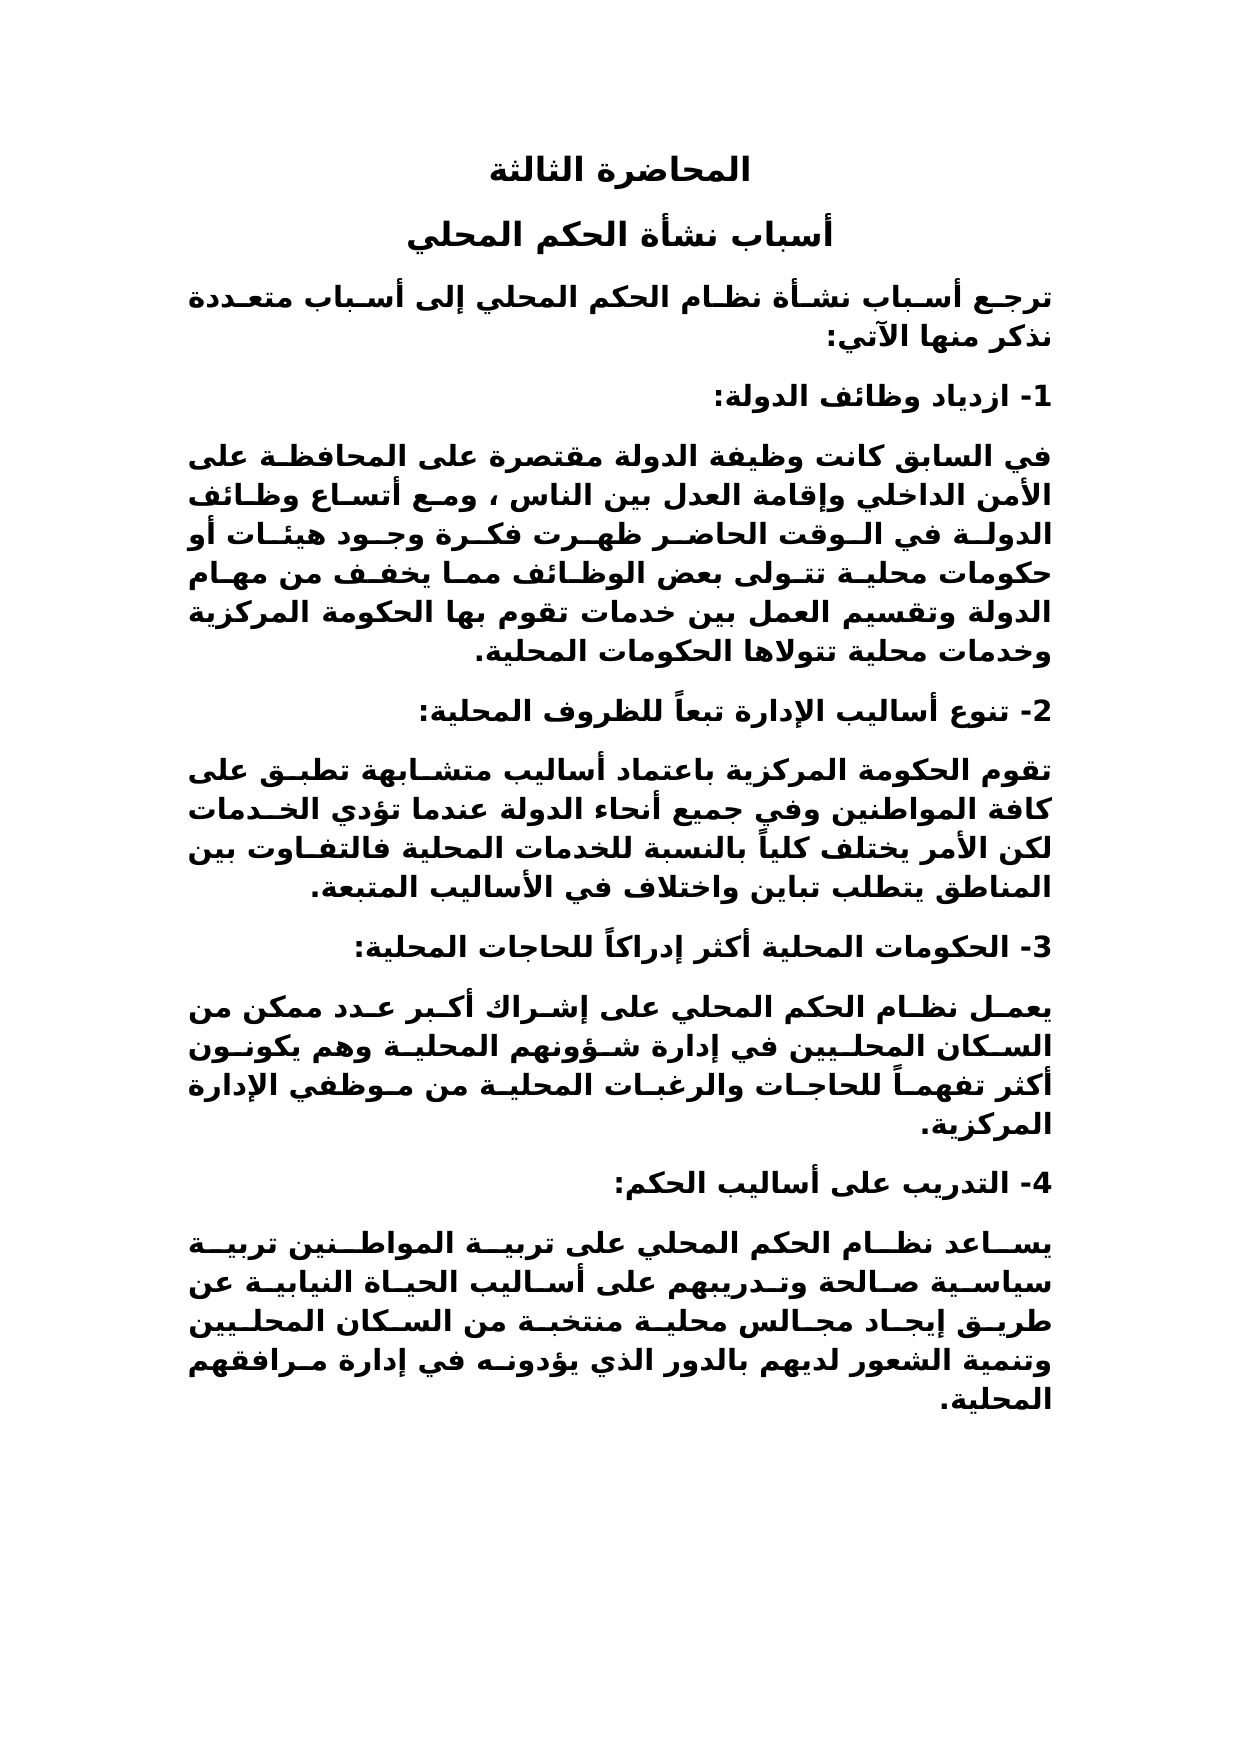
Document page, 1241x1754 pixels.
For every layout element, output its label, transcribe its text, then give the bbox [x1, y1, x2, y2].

text يساعد نظام الحكم المحلي على تربية المواطنين تربية سياسية صالحة وتدريبهم على أساليب الحياة النيابية عن طريق إيجاد مجالس محلية منتخبة من السكان المحليين وتنمية الشعور لديهم بالدور الذي يؤدونه في إدارة مرافقهم المحلية. [187, 1227, 1053, 1416]
text 1- ازدياد وظائف الدولة: [187, 379, 1053, 413]
text 3- الحكومات المحلية أكثر إدراكاً للحاجات المحلية: [187, 930, 1053, 964]
text المحاضرة الثالثة [187, 150, 1053, 189]
text ترجع أسباب نشأة نظام الحكم المحلي إلى أسباب متعددة نذكر منها الآتي: [187, 281, 1053, 354]
text في السابق كانت وظيفة الدولة مقتصرة على المحافظة على الأمن الداخلي وإقامة العدل بين الناس ، ومع أتساع وظائف الدولة في الوقت الحاضر ظهرت فكرة وجود هيئات أو حكومات محلية تتولى بعض الوظائف مما يخفف من مهام الدولة وتقسيم العمل بين خدمات تقوم بها الحكومة المركزية وخدمات محلية تتولاها الحكومات المحلية. [187, 439, 1053, 668]
text 2- تنوع أساليب الإدارة تبعاً للظروف المحلية: [187, 694, 1053, 728]
text يعمل نظام الحكم المحلي على إشراك أكبر عدد ممكن من السكان المحليين في إدارة شؤونهم المحلية وهم يكونون أكثر تفهماً للحاجات والرغبات المحلية من موظفي الإدارة المركزية. [187, 990, 1053, 1141]
text تقوم الحكومة المركزية باعتماد أساليب متشابهة تطبق على كافة المواطنين وفي جميع أنحاء الدولة عندما تؤدي الخدمات لكن الأمر يختلف كلياً بالنسبة للخدمات المحلية فالتفاوت بين المناطق يتطلب تباين واختلاف في الأساليب المتبعة. [187, 754, 1053, 904]
text 4- التدريب على أساليب الحكم: [187, 1167, 1053, 1201]
text أسباب نشأة الحكم المحلي [187, 215, 1053, 254]
